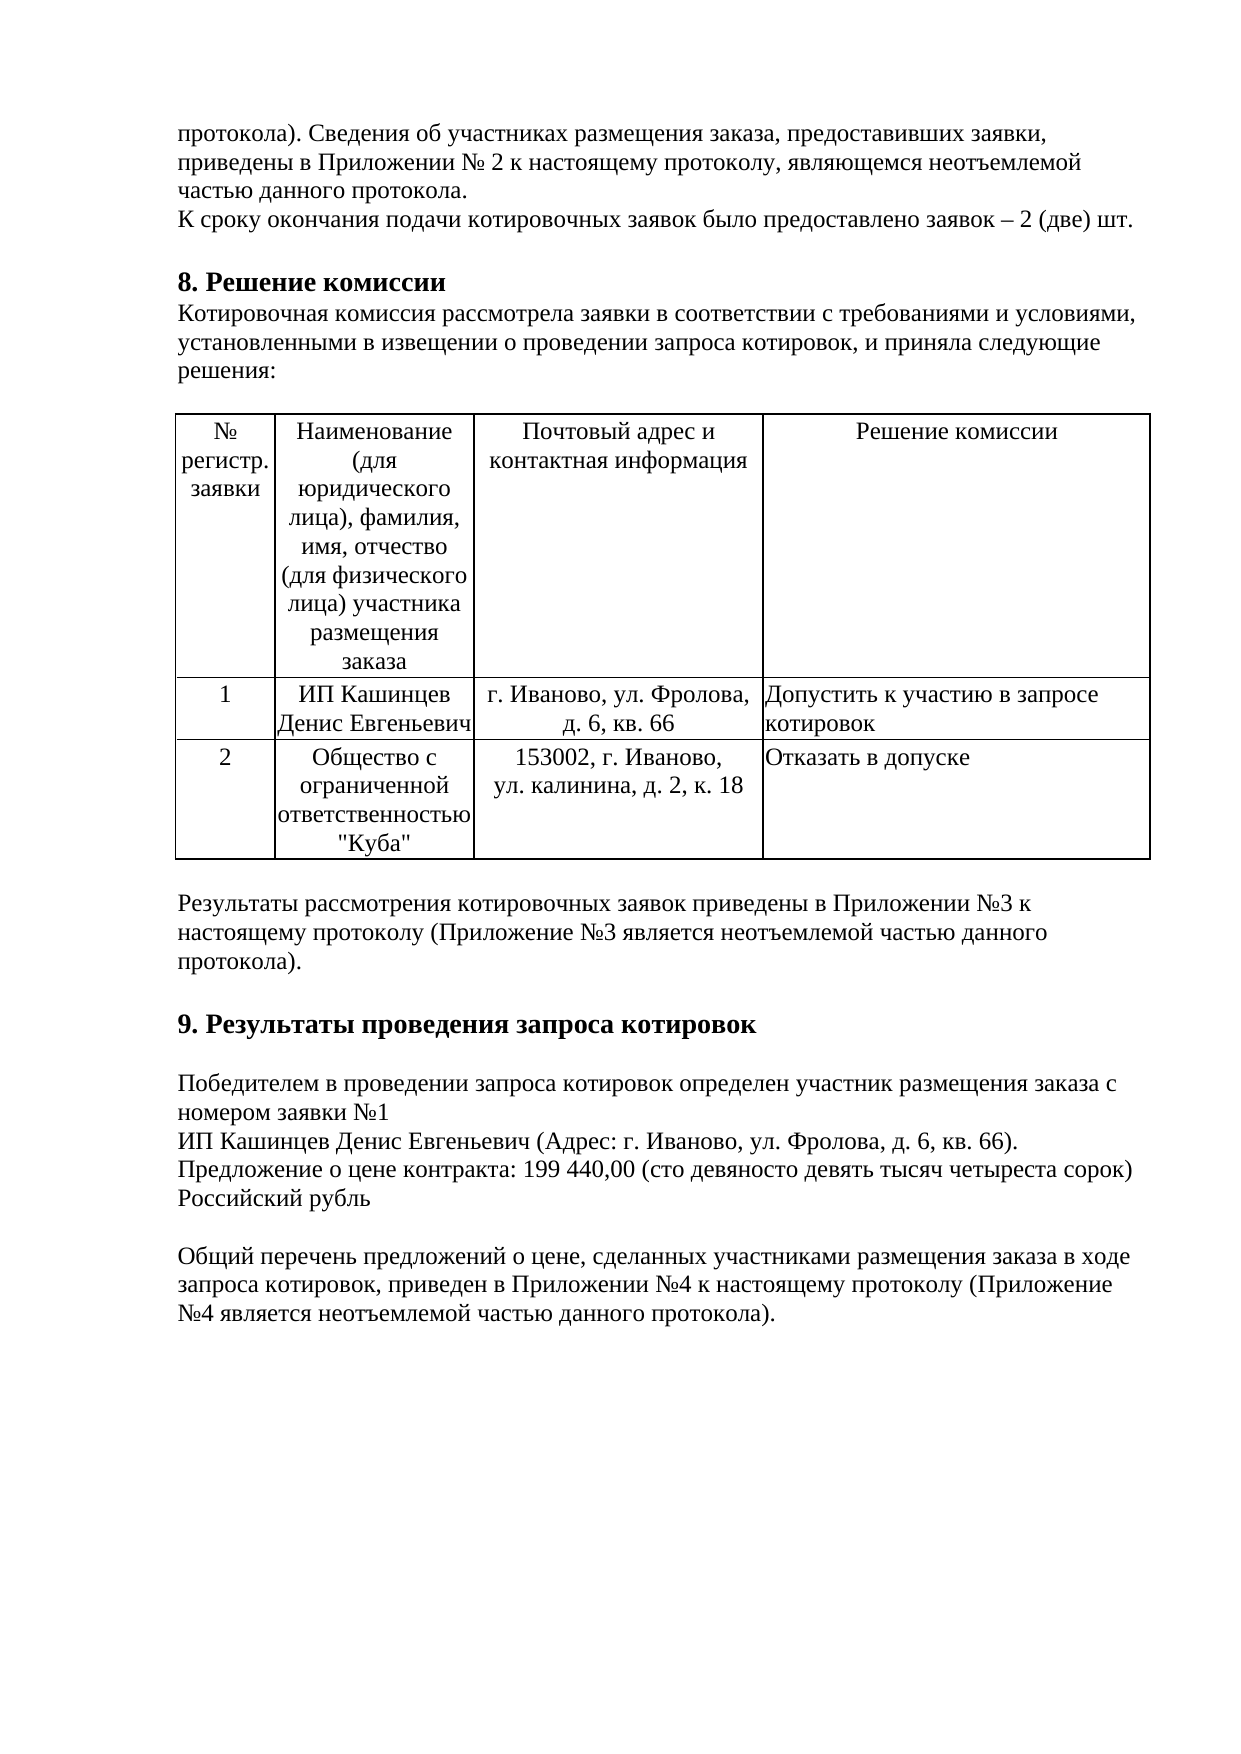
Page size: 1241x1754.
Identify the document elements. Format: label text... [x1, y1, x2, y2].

text 9. Результаты проведения запроса котировок [177, 1007, 1152, 1039]
table_header № регистр. заявки [176, 415, 274, 676]
table_cell 2 [176, 740, 274, 858]
table_cell Отказать в допуске [764, 740, 1149, 858]
table_header Наименование (для юридического лица), фамилия, имя, отчество (для физического лица) участника размещения заказа [276, 415, 473, 676]
text К сроку окончания подачи котировочных заявок было предоставлено заявок – 2 (две) шт. [177, 204, 1152, 233]
table_header Почтовый адрес и контактная информация [475, 415, 762, 676]
table_cell г. Иваново, ул. Фролова, д. 6, кв. 66 [475, 678, 762, 738]
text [177, 118, 1152, 204]
text Котировочная комиссия рассмотрела заявки в соответствии с требованиями и условиями, установленными в извещении о проведении запроса котировок, и приняла следующие решения: [177, 298, 1152, 384]
table_header Решение комиссии [764, 415, 1149, 676]
table_cell 153002, г. Иваново, ул. калинина, д. 2, к. 18 [475, 740, 762, 858]
text Результаты рассмотрения котировочных заявок приведены в Приложении №3 к настоящему протоколу (Приложение №3 является неотъемлемой частью данного протокола). [177, 888, 1152, 975]
table_cell Допустить к участию в запросе котировок [764, 678, 1149, 738]
table_cell 1 [176, 678, 274, 738]
table_cell ИП Кашинцев Денис Евгеньевич [276, 678, 473, 738]
table_cell Общество с ограниченной ответственностью "Куба" [276, 740, 473, 858]
text Победителем в проведении запроса котировок определен участник размещения заказа с номером заявки №1 ИП Кашинцев Денис Евгеньевич (Адрес: г. Иваново, ул. Фролова, д. 6, кв. 66). Предложение о цене контракта: 199 440,00 (сто девяносто девять тысяч четыреста сорок) Российский рубль Общий перечень предложений о цене, сделанных участниками размещения заказа в ходе запроса котировок, приведен в Приложении №4 к настоящему протоколу (Приложение №4 является неотъемлемой частью данного протокола). [177, 1039, 1152, 1327]
text 8. Решение комиссии [177, 266, 1152, 298]
